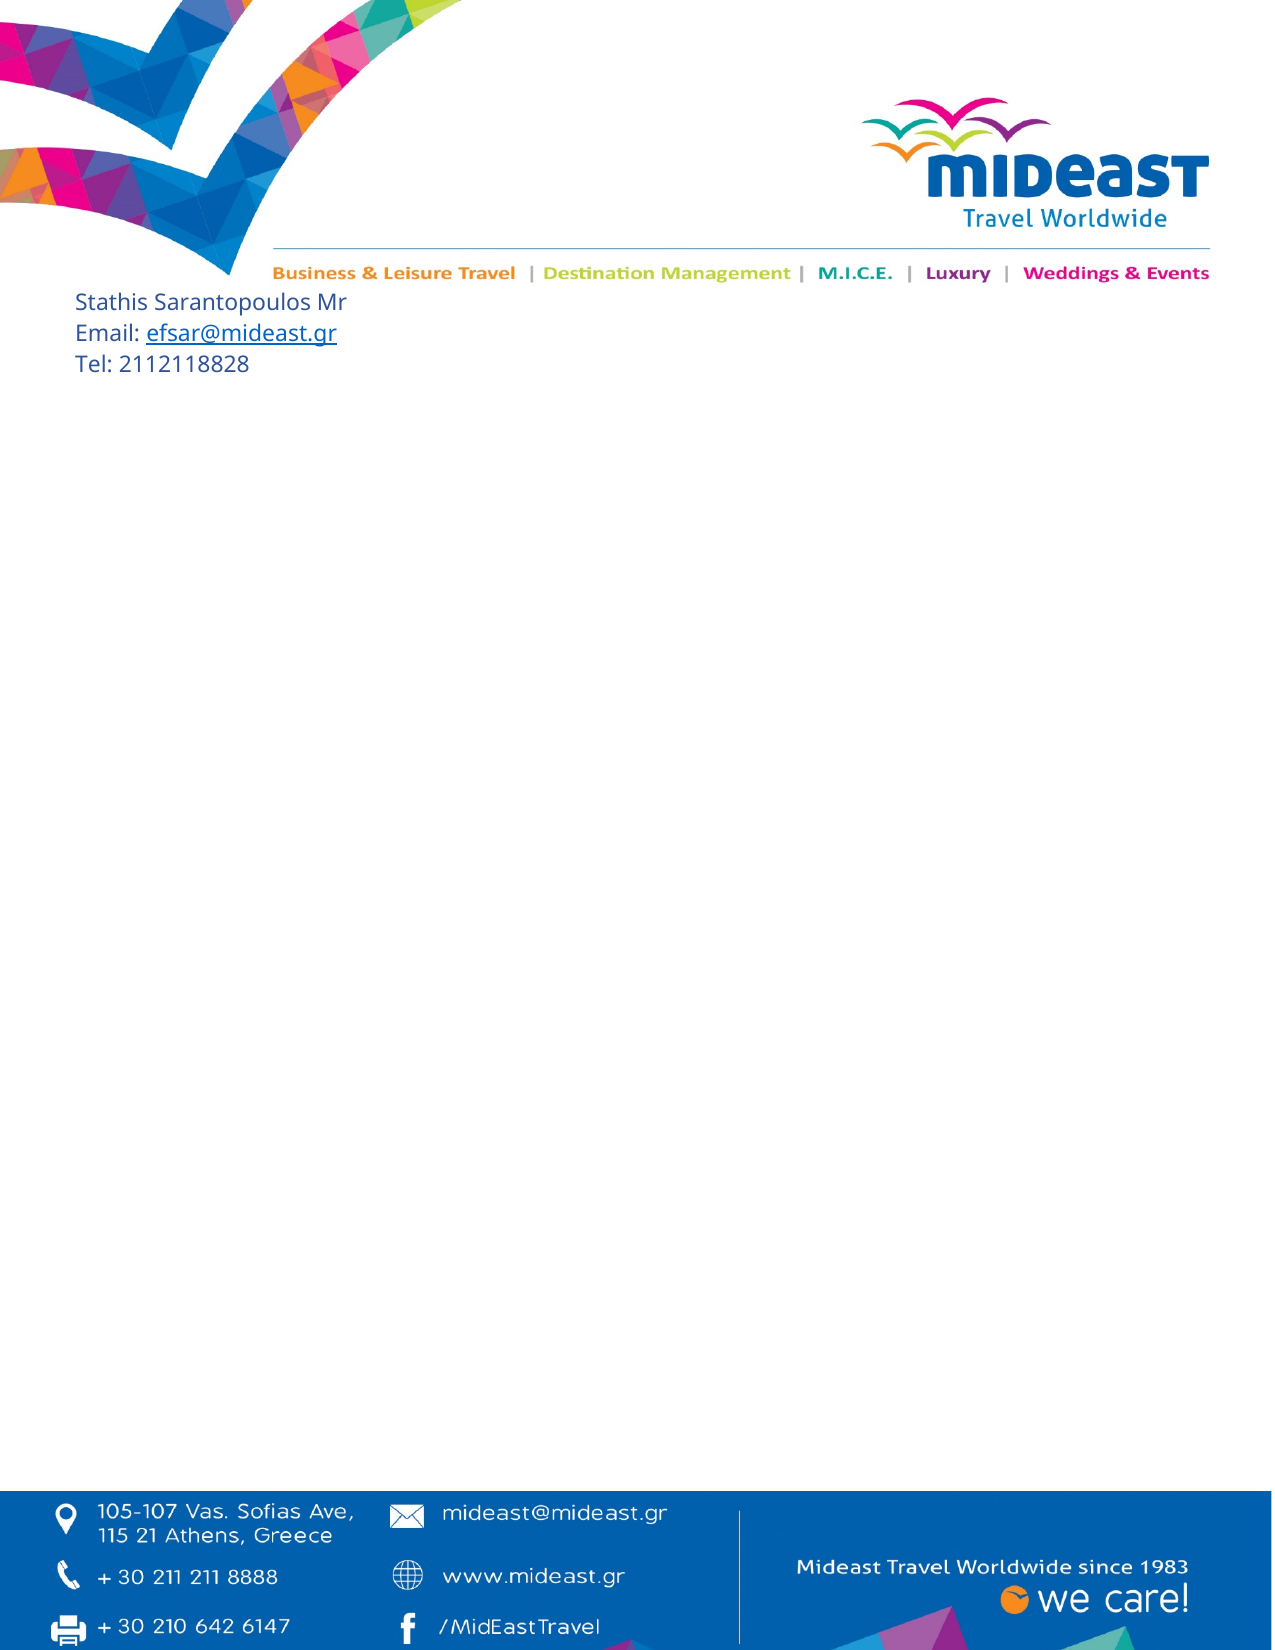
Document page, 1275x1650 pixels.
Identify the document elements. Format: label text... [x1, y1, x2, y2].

picture [0, 1491, 1272, 1650]
text Stathis Sarantopoulos Mr [74, 286, 1181, 317]
text Tel: 2112118828 [74, 348, 1181, 379]
text Email: efsar@mideast.gr [74, 317, 1181, 348]
picture [0, 0, 1274, 286]
